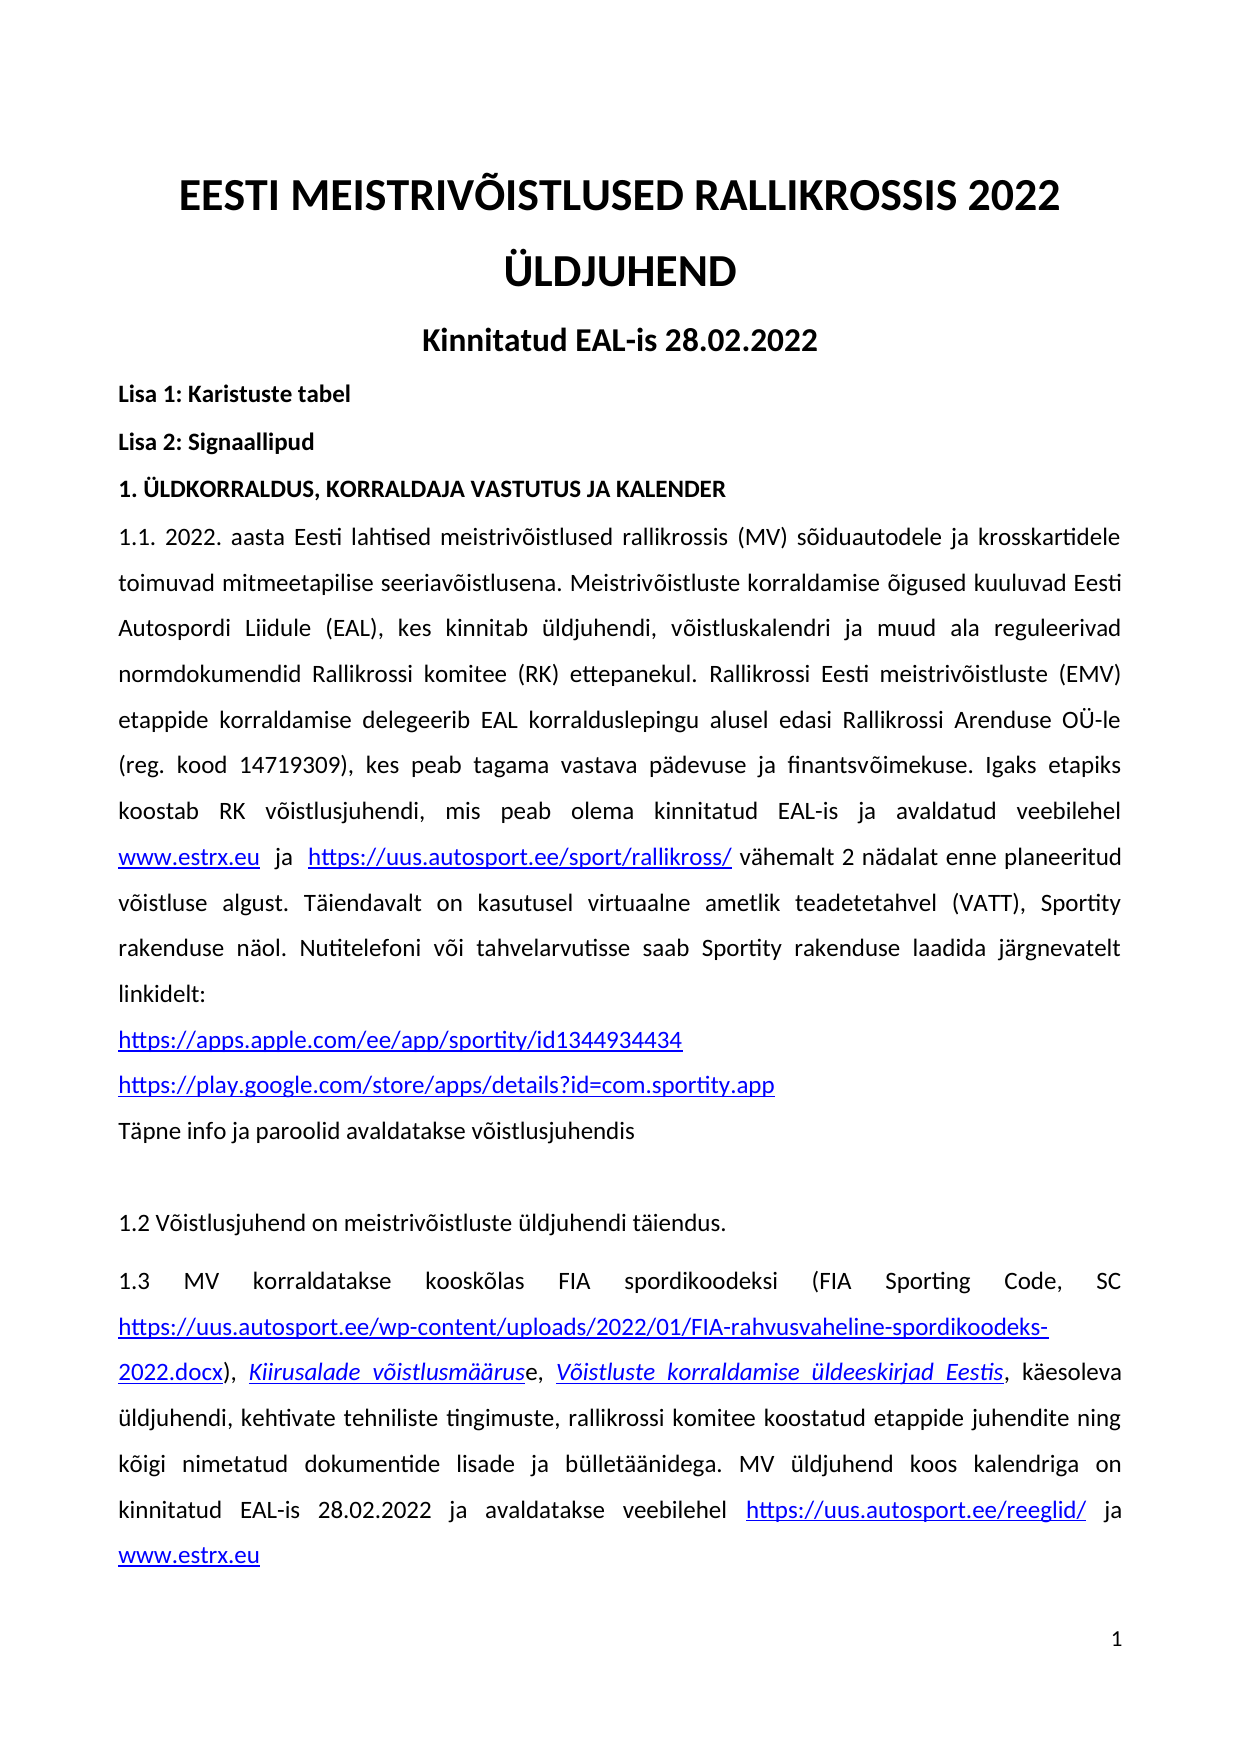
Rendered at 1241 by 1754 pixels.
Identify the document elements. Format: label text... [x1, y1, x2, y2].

text ÜLDJUHEND [118, 242, 1122, 298]
text Kinnitatud EAL-is 28.02.2022 [118, 319, 1122, 360]
text Lisa 1: Karistuste tabel [118, 378, 1122, 409]
text Täpne info ja paroolid avaldatakse võistlusjuhendis [118, 1115, 1122, 1146]
text 1.1. 2022. aasta Eesti lahtised meistrivõistlused rallikrossis (MV) sõiduautodele ja krosskartidele toimuvad mitmeetapilise seeriavõistlusena. Meistrivõistluste korraldamise õigused kuuluvad Eesti Autospordi Liidule (EAL), kes kinnitab üldjuhendi, võistluskalendri ja muud ala reguleerivad normdokumendid Rallikrossi komitee (RK) ettepanekul. Rallikrossi Eesti meistrivõistluste (EMV) etappide korraldamise delegeerib EAL korralduslepingu alusel edasi Rallikrossi Arenduse OÜ-le (reg. kood 14719309), kes peab tagama vastava pädevuse ja finantsvõimekuse. Igaks etapiks koostab RK võistlusjuhendi, mis peab olema kinnitatud EAL-is ja avaldatud veebilehel www.estrx.eu ja https://uus.autosport.ee/sport/rallikross/ vähemalt 2 nädalat enne planeeritud võistluse algust. Täiendavalt on kasutusel virtuaalne ametlik teadetetahvel (VATT), Sportity rakenduse näol. Nutitelefoni või tahvelarvutisse saab Sportity rakenduse laadida järgnevatelt linkidelt: [118, 521, 1122, 1009]
text EESTI MEISTRIVÕISTLUSED RALLIKROSSIS 2022 [118, 166, 1122, 222]
text 1.2 Võistlusjuhend on meistrivõistluste üldjuhendi täiendus. [118, 1207, 1122, 1237]
text https://apps.apple.com/ee/app/sportity/id1344934434 [118, 1024, 1122, 1054]
text 1. ÜLDKORRALDUS, KORRALDAJA VASTUTUS JA KALENDER [118, 473, 1122, 504]
text 1.3 MV korraldatakse kooskõlas FIA spordikoodeksi (FIA Sporting Code, SC https://uus.autosport.ee/wp-content/uploads/2022/01/FIA-rahvusvaheline-spordikoodeks-2022.docx), Kiirusalade võistlusmääruse, Võistluste korraldamise üldeeskirjad Eestis, käesoleva üldjuhendi, kehtivate tehniliste tingimuste, rallikrossi komitee koostatud etappide juhendite ning kõigi nimetatud dokumentide lisade ja bülletäänidega. MV üldjuhend koos kalendriga on kinnitatud EAL-is 28.02.2022 ja avaldatakse veebilehel https://uus.autosport.ee/reeglid/ ja www.estrx.eu [118, 1265, 1122, 1570]
text Lisa 2: Signaallipud [118, 426, 1122, 456]
text https://play.google.com/store/apps/details?id=com.sportity.app [118, 1070, 1122, 1100]
